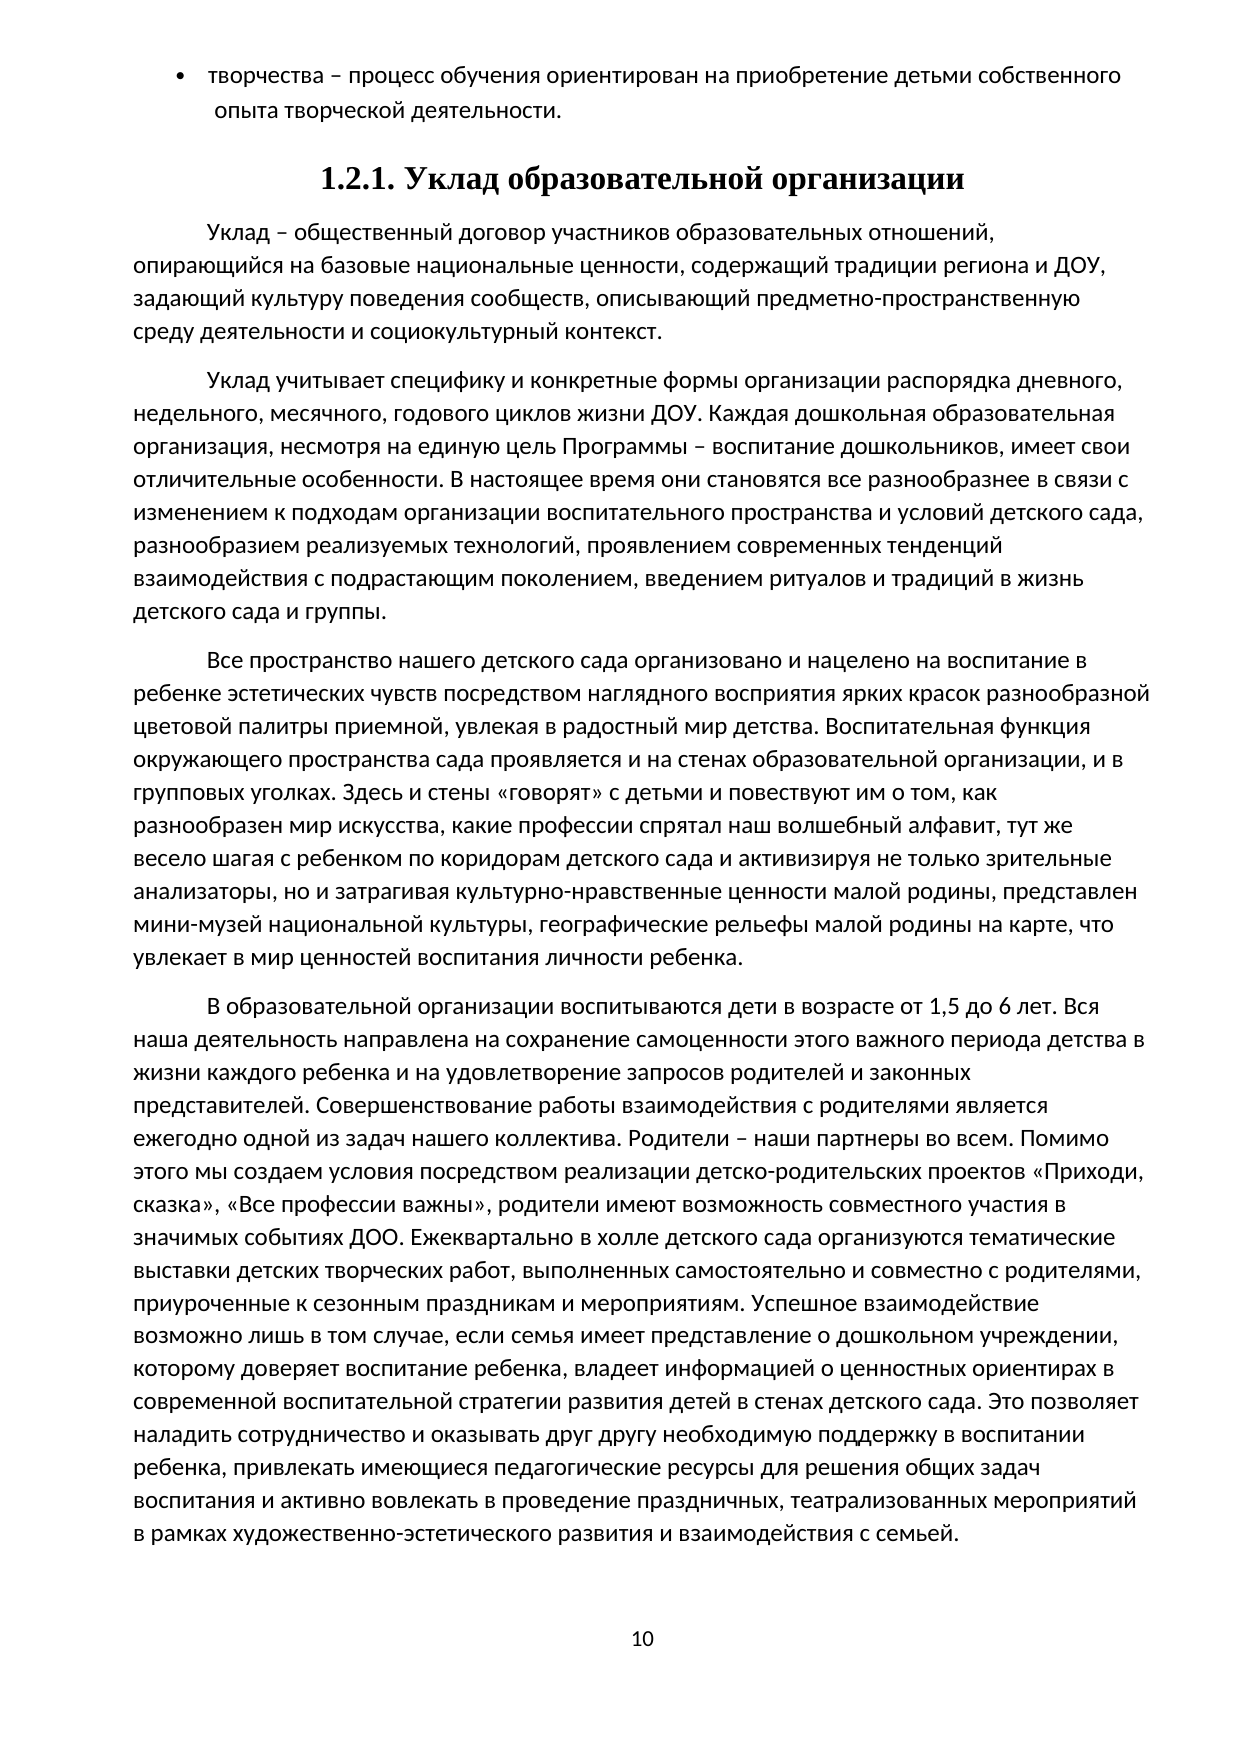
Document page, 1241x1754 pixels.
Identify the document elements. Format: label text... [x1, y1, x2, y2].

text Уклад учитывает специфику и конкретные формы организации распорядка дневного, недельного, месячного, годового циклов жизни ДОУ. Каждая дошкольная образовательная организация, несмотря на единую цель Программы – воспитание дошкольников, имеет свои отличительные особенности. В настоящее время они становятся все разнообразнее в связи с изменением к подходам организации воспитательного пространства и условий детского сада, разнообразием реализуемых технологий, проявлением современных тенденций взаимодействия с подрастающим поколением, введением ритуалов и традиций в жизнь детского сада и группы. [133, 364, 1152, 626]
text Все пространство нашего детского сада организовано и нацелено на воспитание в ребенке эстетических чувств посредством наглядного восприятия ярких красок разнообразной цветовой палитры приемной, увлекая в радостный мир детства. Воспитательная функция окружающего пространства сада проявляется и на стенах образовательной организации, и в групповых уголках. Здесь и стены «говорят» с детьми и повествуют им о том, как разнообразен мир искусства, какие профессии спрятал наш волшебный алфавит, тут же весело шагая с ребенком по коридорам детского сада и активизируя не только зрительные анализаторы, но и затрагивая культурно-нравственные ценности малой родины, представлен мини-музей национальной культуры, географические рельефы малой родины на карте, что увлекает в мир ценностей воспитания личности ребенка. [133, 644, 1152, 971]
text Уклад – общественный договор участников образовательных отношений, опирающийся на базовые национальные ценности, содержащий традиции региона и ДОУ, задающий культуру поведения сообществ, описывающий предметно-пространственную среду деятельности и социокультурный контекст. [133, 216, 1152, 346]
list творчества – процесс обучения ориентирован на приобретение детьми собственного опыта творческой деятельности. [177, 59, 1133, 124]
text В образовательной организации воспитываются дети в возрасте от 1,5 до 6 лет. Вся наша деятельность направлена на сохранение самоценности этого важного периода детства в жизни каждого ребенка и на удовлетворение запросов родителей и законных представителей. Совершенствование работы взаимодействия с родителями является ежегодно одной из задач нашего коллектива. Родители – наши партнеры во всем. Помимо этого мы создаем условия посредством реализации детско-родительских проектов «Приходи, сказка», «Все профессии важны», родители имеют возможность совместного участия в значимых событиях ДОО. Ежеквартально в холле детского сада организуются тематические выставки детских творческих работ, выполненных самостоятельно и совместно с родителями, приуроченные к сезонным праздникам и мероприятиям. Успешное взаимодействие возможно лишь в том случае, если семья имеет представление о дошкольном учреждении, которому доверяет воспитание ребенка, владеет информацией о ценностных ориентирах в современной воспитательной стратегии развития детей в стенах детского сада. Это позволяет наладить сотрудничество и оказывать друг другу необходимую поддержку в воспитании ребенка, привлекать имеющиеся педагогические ресурсы для решения общих задач воспитания и активно вовлекать в проведение праздничных, театрализованных мероприятий в рамках художественно-эстетического развития и взаимодействия с семьей. [133, 990, 1152, 1548]
text 1.2.1. Уклад образовательной организации [133, 158, 1152, 197]
